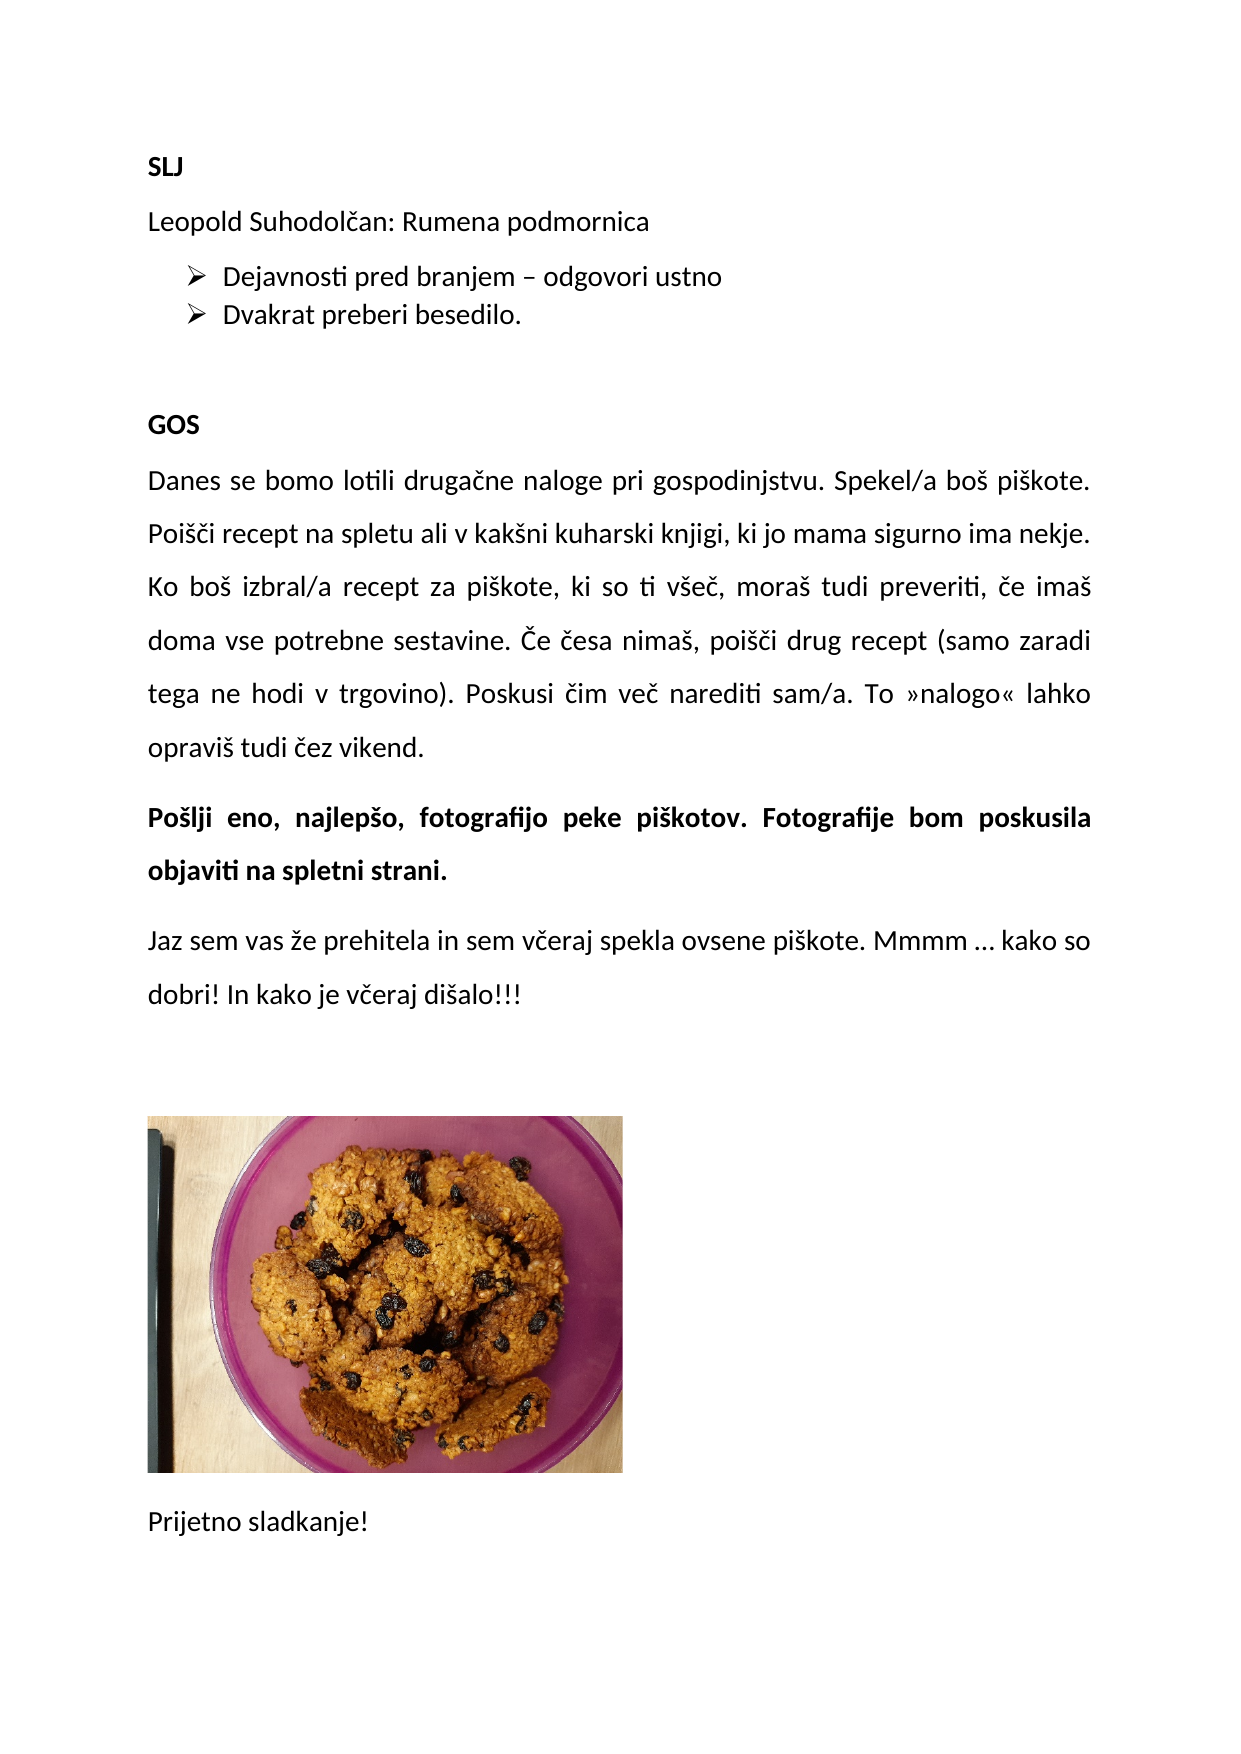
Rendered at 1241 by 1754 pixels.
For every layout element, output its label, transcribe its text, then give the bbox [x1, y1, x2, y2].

text Prijetno sladkanje! [148, 1503, 1093, 1538]
text SLJ [148, 148, 1093, 183]
text Danes se bomo lotili drugačne naloge pri gospodinjstvu. Spekel/a boš piškote. Poišči recept na spletu ali v kakšni kuharski knjigi, ki jo mama sigurno ima nekje. Ko boš izbral/a recept za piškote, ki so ti všeč, moraš tudi preveriti, če imaš doma vse potrebne sestavine. Če česa nimaš, poišči drug recept (samo zaradi tega ne hodi v trgovino). Poskusi čim več narediti sam/a. To »nalogo« lahko opraviš tudi čez vikend. [148, 462, 1093, 764]
text GOS [148, 406, 1093, 442]
picture [147, 1116, 623, 1473]
list Dejavnosti pred branjem – odgovori ustno [185, 258, 1093, 293]
text Pošlji eno, najlepšo, fotografijo peke piškotov. Fotografije bom poskusila objaviti na spletni strani. [148, 799, 1093, 888]
list Dvakrat preberi besedilo. [185, 296, 1093, 332]
text Jaz sem vas že prehitela in sem včeraj spekla ovsene piškote. Mmmm … kako so dobri! In kako je včeraj dišalo!!! [148, 922, 1093, 1011]
text Leopold Suhodolčan: Rumena podmornica [148, 203, 1093, 238]
